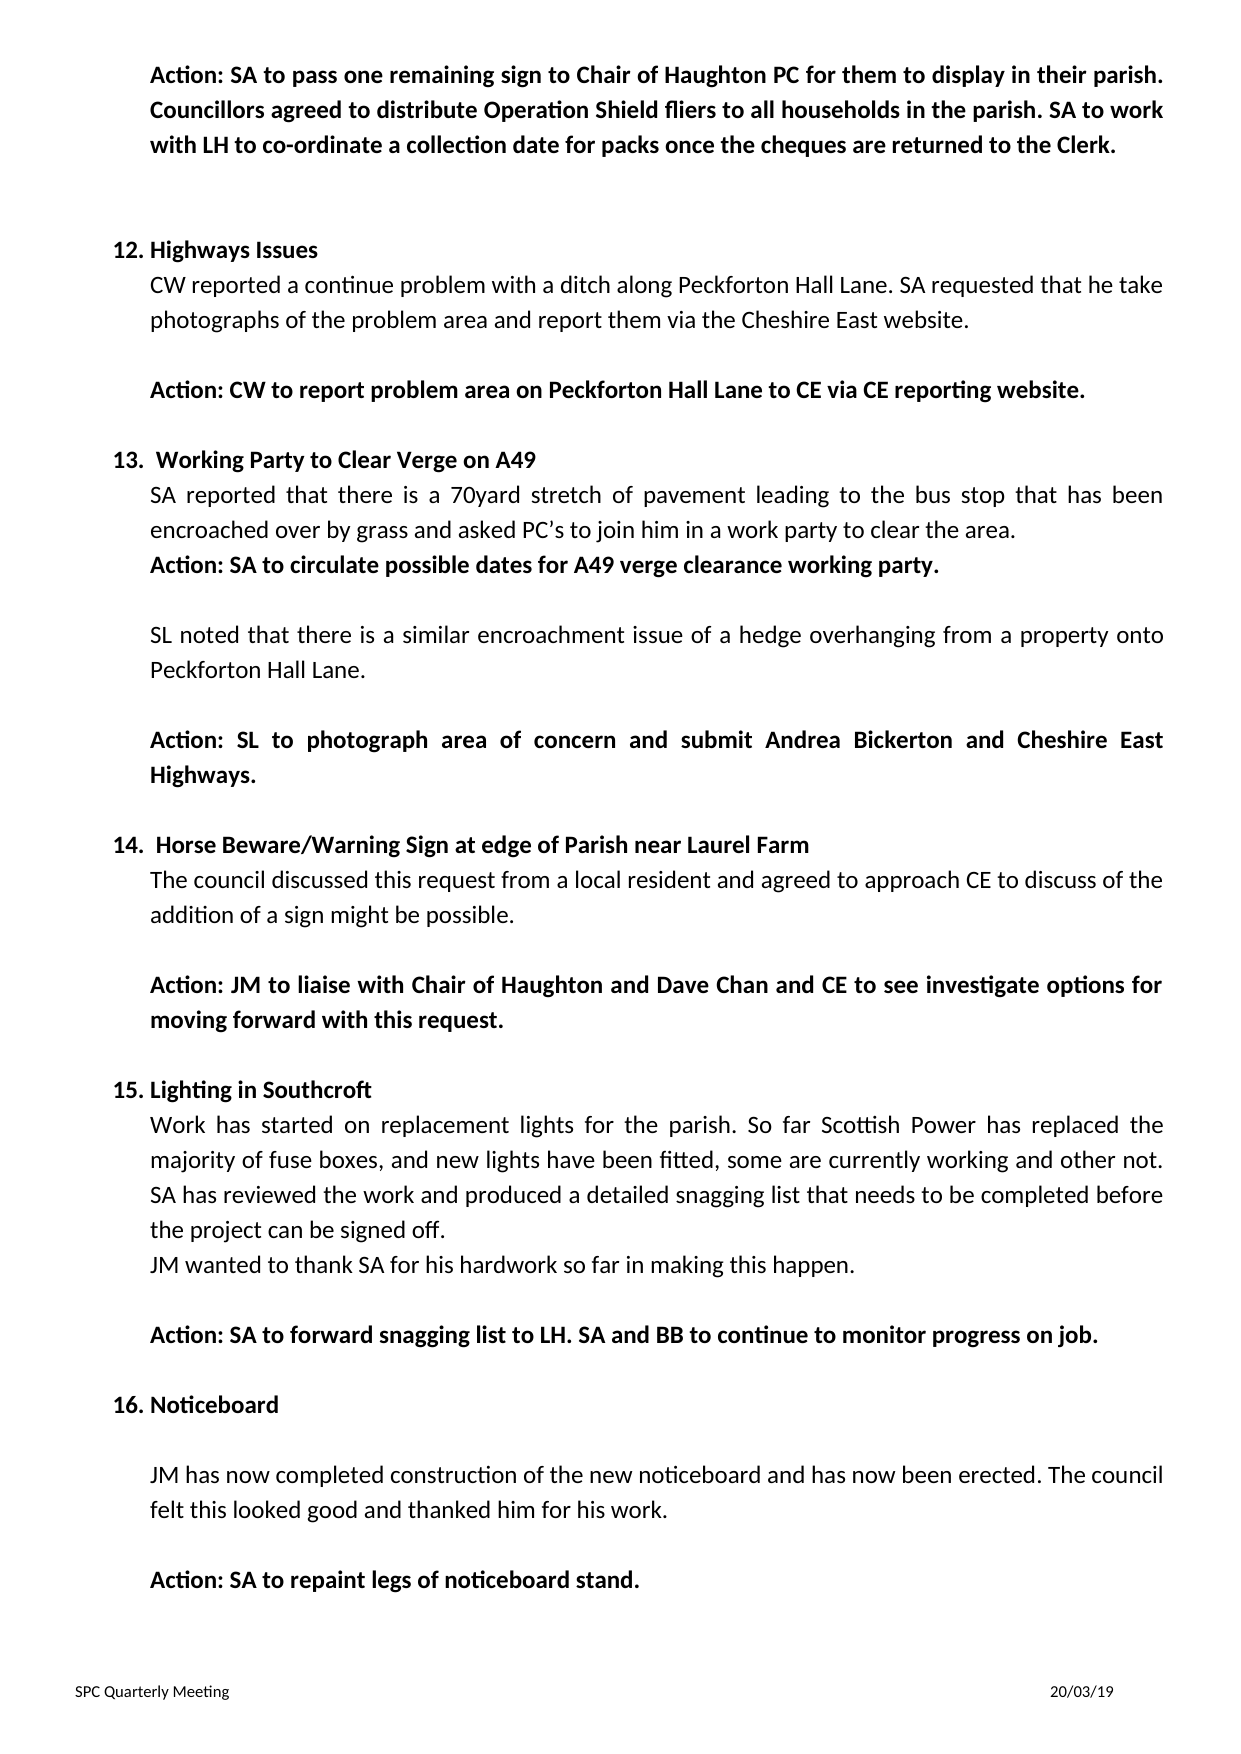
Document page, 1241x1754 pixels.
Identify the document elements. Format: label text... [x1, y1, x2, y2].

list JM wanted to thank SA for his hardwork so far in making this happen. [150, 1249, 1165, 1279]
list Action: SA to repaint legs of noticeboard stand. [150, 1564, 1165, 1594]
list SA reported that there is a 70yard stretch of pavement leading to the bus stop that has been encroached over by grass and asked PC’s to join him in a work party to clear the area. [150, 479, 1165, 544]
list Noticeboard [112, 1389, 1165, 1419]
list Action: SA to pass one remaining sign to Chair of Haughton PC for them to display in their parish. Councillors agreed to distribute Operation Shield fliers to all households in the parish. SA to work with LH to co-ordinate a collection date for packs once the cheques are returned to the Clerk. [150, 59, 1165, 159]
list Action: SA to forward snagging list to LH. SA and BB to continue to monitor progress on job. [150, 1319, 1165, 1349]
list JM has now completed construction of the new noticeboard and has now been erected. The council felt this looked good and thanked him for his work. [150, 1459, 1165, 1524]
list Work has started on replacement lights for the parish. So far Scottish Power has replaced the majority of fuse boxes, and new lights have been fitted, some are currently working and other not. SA has reviewed the work and produced a detailed snagging list that needs to be completed before the project can be signed off. [150, 1109, 1165, 1244]
list Action: CW to report problem area on Peckforton Hall Lane to CE via CE reporting website. [150, 374, 1165, 404]
list The council discussed this request from a local resident and agreed to approach CE to discuss of the addition of a sign might be possible. [150, 864, 1165, 929]
list Working Party to Clear Verge on A49 [112, 444, 1165, 474]
list Action: SA to circulate possible dates for A49 verge clearance working party. [150, 549, 1165, 579]
list Horse Beware/Warning Sign at edge of Parish near Laurel Farm [112, 829, 1165, 859]
list Action: SL to photograph area of concern and submit Andrea Bickerton and Cheshire East Highways. [150, 724, 1165, 789]
list Highways Issues [112, 234, 1165, 264]
list SL noted that there is a similar encroachment issue of a hedge overhanging from a property onto Peckforton Hall Lane. [150, 619, 1165, 684]
list Lighting in Southcroft [112, 1074, 1165, 1104]
list CW reported a continue problem with a ditch along Peckforton Hall Lane. SA requested that he take photographs of the problem area and report them via the Cheshire East website. [150, 269, 1165, 334]
list Action: JM to liaise with Chair of Haughton and Dave Chan and CE to see investigate options for moving forward with this request. [150, 969, 1165, 1034]
